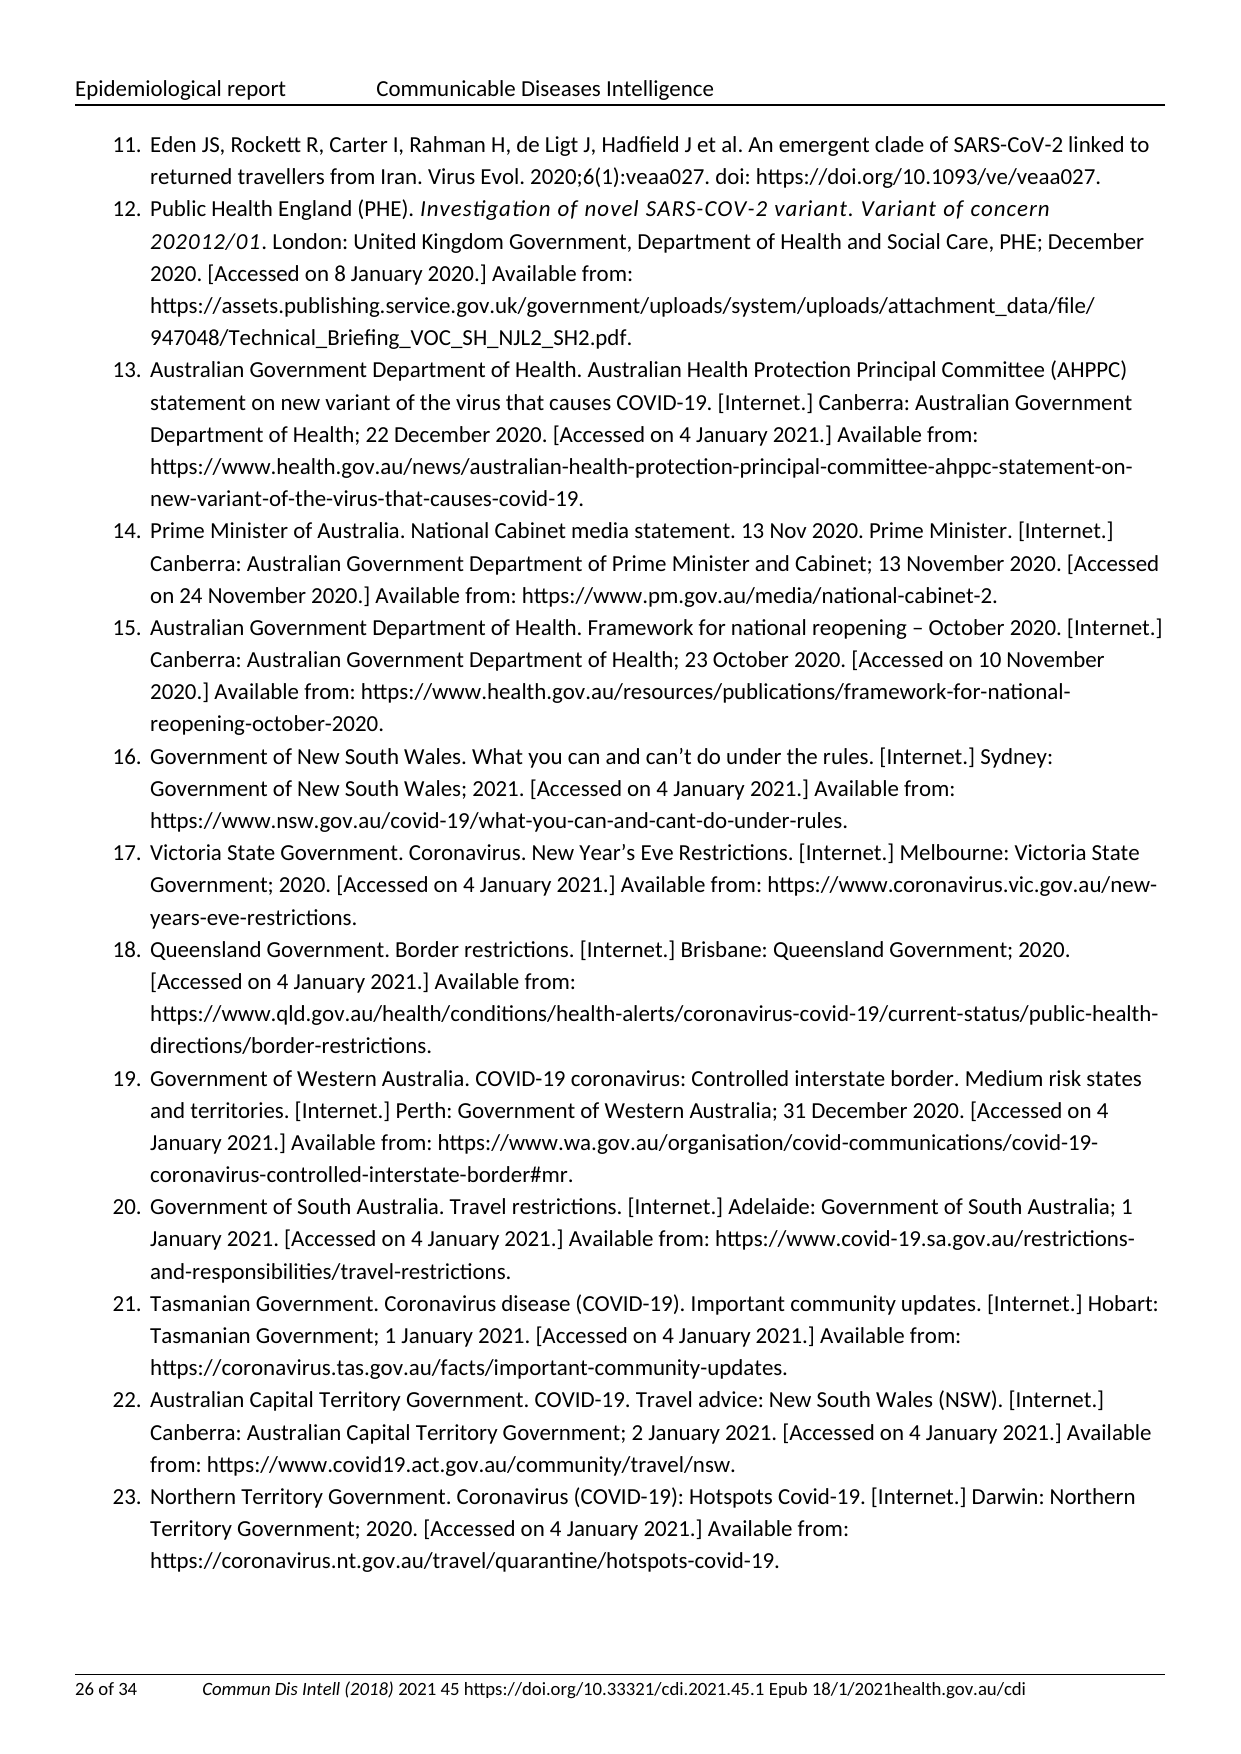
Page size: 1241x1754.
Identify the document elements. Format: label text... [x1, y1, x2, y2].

list Government of New South Wales. What you can and can’t do under the rules. [Internet.] Sydney: Government of New South Wales; 2021. [Accessed on 4 January 2021.] Available from: https://www.nsw.gov.au/covid-19/what-you-can-and-cant-do-under-rules. [112, 742, 1165, 834]
list Public Health England (PHE). Investigation of novel SARS-COV-2 variant. Variant of concern 202012/01. London: United Kingdom Government, Department of Health and Social Care, PHE; December 2020. [Accessed on 8 January 2020.] Available from: https://assets.publishing.service.gov.uk/government/uploads/system/uploads/attachment_data/file/947048/Technical_Briefing_VOC_SH_NJL2_SH2.pdf. [112, 194, 1165, 351]
list Northern Territory Government. Coronavirus (COVID-19): Hotspots Covid-19. [Internet.] Darwin: Northern Territory Government; 2020. [Accessed on 4 January 2021.] Available from: https://coronavirus.nt.gov.au/travel/quarantine/hotspots-covid-19. [112, 1482, 1165, 1574]
list Australian Government Department of Health. Australian Health Protection Principal Committee (AHPPC) statement on new variant of the virus that causes COVID-19. [Internet.] Canberra: Australian Government Department of Health; 22 December 2020. [Accessed on 4 January 2021.] Available from: https://www.health.gov.au/news/australian-health-protection-principal-committee-ahppc-statement-on-new-variant-of-the-virus-that-causes-covid-19. [112, 356, 1165, 512]
list Australian Capital Territory Government. COVID-19. Travel advice: New South Wales (NSW). [Internet.] Canberra: Australian Capital Territory Government; 2 January 2021. [Accessed on 4 January 2021.] Available from: https://www.covid19.act.gov.au/community/travel/nsw. [112, 1386, 1165, 1478]
list Prime Minister of Australia. National Cabinet media statement. 13 Nov 2020. Prime Minister. [Internet.] Canberra: Australian Government Department of Prime Minister and Cabinet; 13 November 2020. [Accessed on 24 November 2020.] Available from: https://www.pm.gov.au/media/national-cabinet-2. [112, 516, 1165, 609]
list Eden JS, Rockett R, Carter I, Rahman H, de Ligt J, Hadfield J et al. An emergent clade of SARS-CoV-2 linked to returned travellers from Iran. Virus Evol. 2020;6(1):veaa027. doi: https://doi.org/10.1093/ve/veaa027. [112, 130, 1165, 190]
list Government of South Australia. Travel restrictions. [Internet.] Adelaide: Government of South Australia; 1 January 2021. [Accessed on 4 January 2021.] Available from: https://www.covid-19.sa.gov.au/restrictions-and-responsibilities/travel-restrictions. [112, 1192, 1165, 1285]
list Victoria State Government. Coronavirus. New Year’s Eve Restrictions. [Internet.] Melbourne: Victoria State Government; 2020. [Accessed on 4 January 2021.] Available from: https://www.coronavirus.vic.gov.au/new-years-eve-restrictions. [112, 838, 1165, 931]
list Queensland Government. Border restrictions. [Internet.] Brisbane: Queensland Government; 2020. [Accessed on 4 January 2021.] Available from: https://www.qld.gov.au/health/conditions/health-alerts/coronavirus-covid-19/current-status/public-health-directions/border-restrictions. [112, 935, 1165, 1059]
list Tasmanian Government. Coronavirus disease (COVID-19). Important community updates. [Internet.] Hobart: Tasmanian Government; 1 January 2021. [Accessed on 4 January 2021.] Available from: https://coronavirus.tas.gov.au/facts/important-community-updates. [112, 1289, 1165, 1381]
list Australian Government Department of Health. Framework for national reopening – October 2020. [Internet.] Canberra: Australian Government Department of Health; 23 October 2020. [Accessed on 10 November 2020.] Available from: https://www.health.gov.au/resources/publications/framework-for-national-reopening-october-2020. [112, 613, 1165, 738]
list Government of Western Australia. COVID-19 coronavirus: Controlled interstate border. Medium risk states and territories. [Internet.] Perth: Government of Western Australia; 31 December 2020. [Accessed on 4 January 2021.] Available from: https://www.wa.gov.au/organisation/covid-communications/covid-19-coronavirus-controlled-interstate-border#mr. [112, 1064, 1165, 1188]
